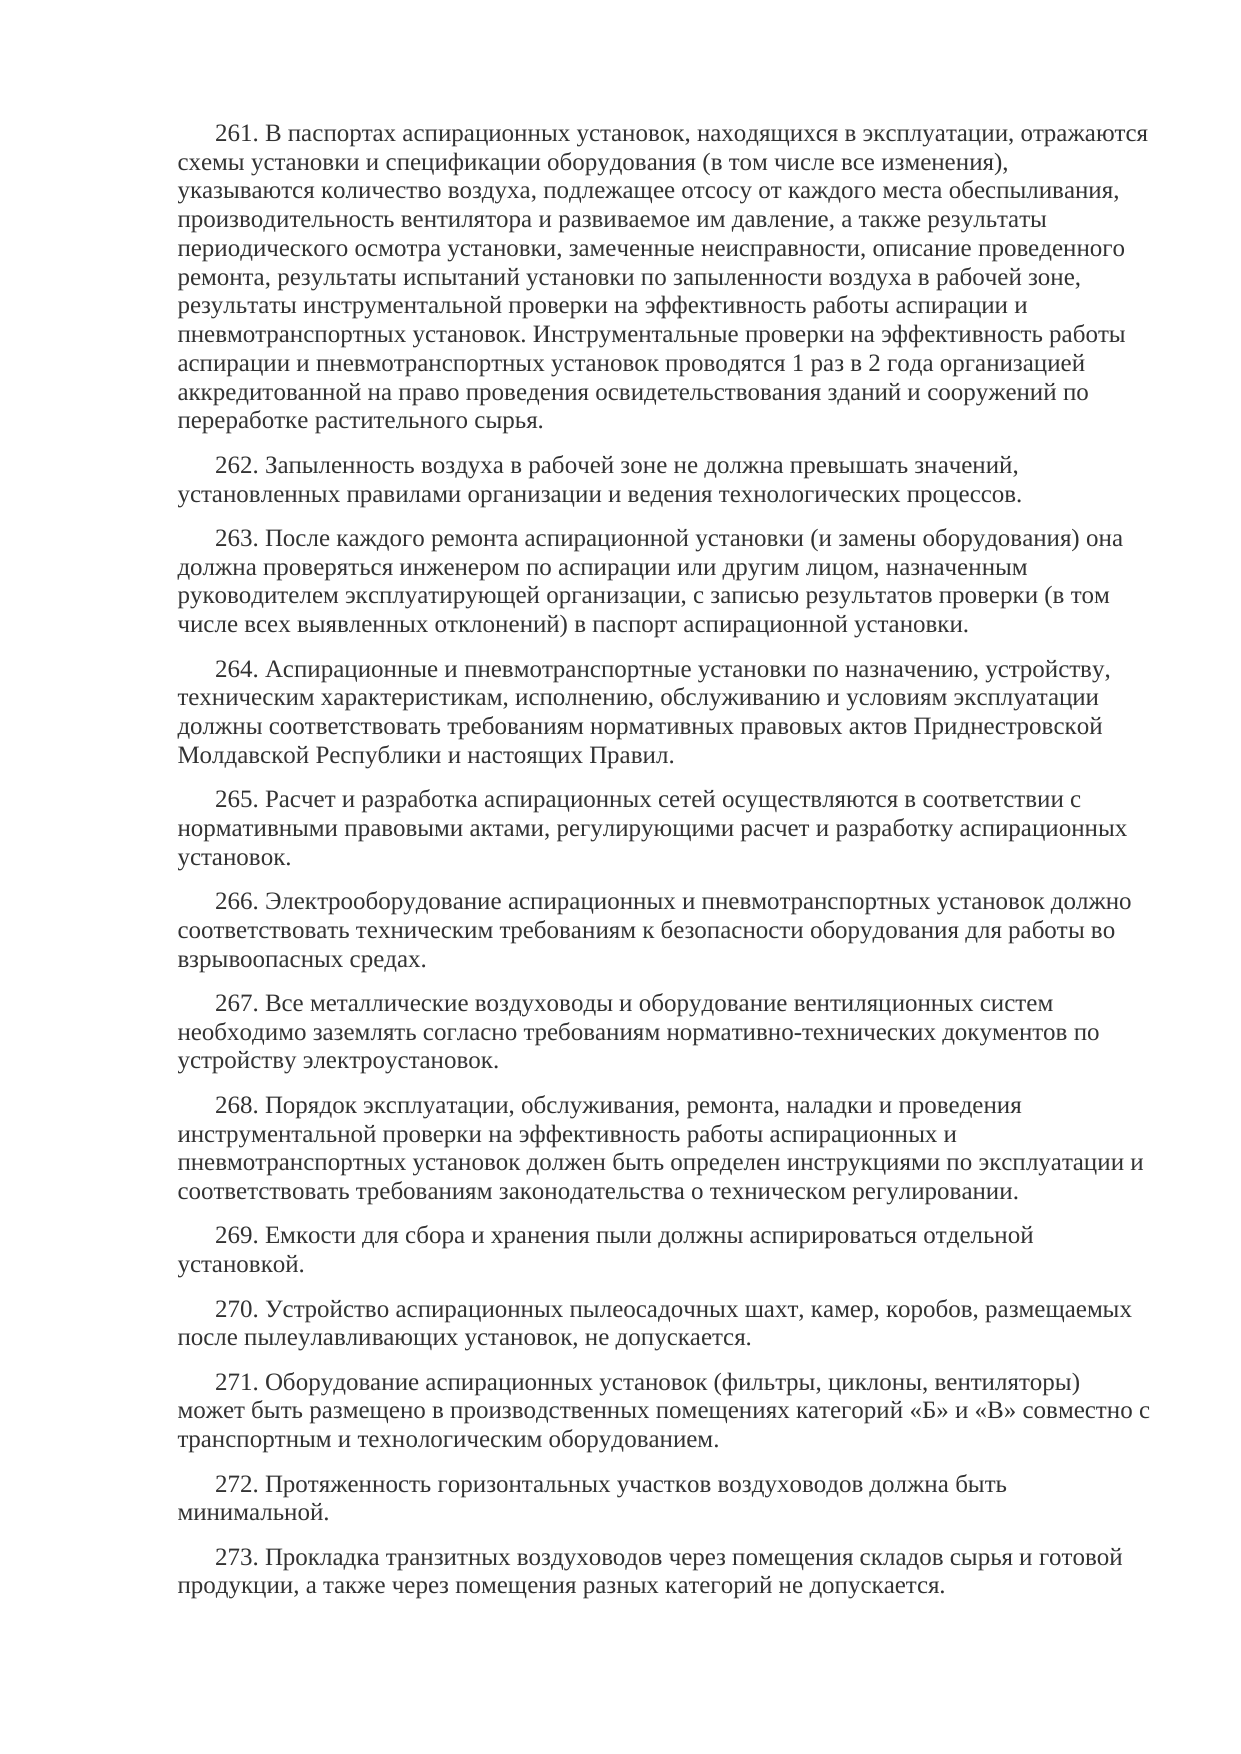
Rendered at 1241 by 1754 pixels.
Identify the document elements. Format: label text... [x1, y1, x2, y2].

text 271. Оборудование аспирационных установок (фильтры, циклоны, вентиляторы) может быть размещено в производственных помещениях категорий «Б» и «В» совместно с транспортным и технологическим оборудованием. [177, 1367, 1152, 1453]
text 267. Все металлические воздуховоды и оборудование вентиляционных систем необходимо заземлять согласно требованиям нормативно-технических документов по устройству электроустановок. [177, 988, 1152, 1074]
text 268. Порядок эксплуатации, обслуживания, ремонта, наладки и проведения инструментальной проверки на эффективность работы аспирационных и пневмотранспортных установок должен быть определен инструкциями по эксплуатации и соответствовать требованиям законодательства о техническом регулировании. [177, 1090, 1152, 1205]
text 270. Устройство аспирационных пылеосадочных шахт, камер, коробов, размещаемых после пылеулавливающих установок, не допускается. [177, 1294, 1152, 1351]
text 265. Расчет и разработка аспирационных сетей осуществляются в соответствии с нормативными правовыми актами, регулирующими расчет и разработку аспирационных установок. [177, 784, 1152, 871]
text 263. После каждого ремонта аспирационной установки (и замены оборудования) она должна проверяться инженером по аспирации или другим лицом, назначенным руководителем эксплуатирующей организации, с записью результатов проверки (в том числе всех выявленных отклонений) в паспорт аспирационной установки. [177, 523, 1152, 638]
text 261. В паспортах аспирационных установок, находящихся в эксплуатации, отражаются схемы установки и спецификации оборудования (в том числе все изменения), указываются количество воздуха, подлежащее отсосу от каждого места обеспыливания, производительность вентилятора и развиваемое им давление, а также результаты периодического осмотра установки, замеченные неисправности, описание проведенного ремонта, результаты испытаний установки по запыленности воздуха в рабочей зоне, результаты инструментальной проверки на эффективность работы аспирации и пневмотранспортных установок. Инструментальные проверки на эффективность работы аспирации и пневмотранспортных установок проводятся 1 раз в 2 года организацией аккредитованной на право проведения освидетельствования зданий и сооружений по переработке растительного сырья. [177, 118, 1152, 434]
text 272. Протяженность горизонтальных участков воздуховодов должна быть минимальной. [177, 1469, 1152, 1526]
text 264. Аспирационные и пневмотранспортные установки по назначению, устройству, техническим характеристикам, исполнению, обслуживанию и условиям эксплуатации должны соответствовать требованиям нормативных правовых актов Приднестровской Молдавской Республики и настоящих Правил. [177, 654, 1152, 769]
text 262. Запыленность воздуха в рабочей зоне не должна превышать значений, установленных правилами организации и ведения технологических процессов. [177, 450, 1152, 507]
text 266. Электрооборудование аспирационных и пневмотранспортных установок должно соответствовать техническим требованиям к безопасности оборудования для работы во взрывоопасных средах. [177, 886, 1152, 972]
text 273. Прокладка транзитных воздуховодов через помещения складов сырья и готовой продукции, а также через помещения разных категорий не допускается. [177, 1542, 1152, 1599]
text 269. Емкости для сбора и хранения пыли должны аспирироваться отдельной установкой. [177, 1221, 1152, 1278]
